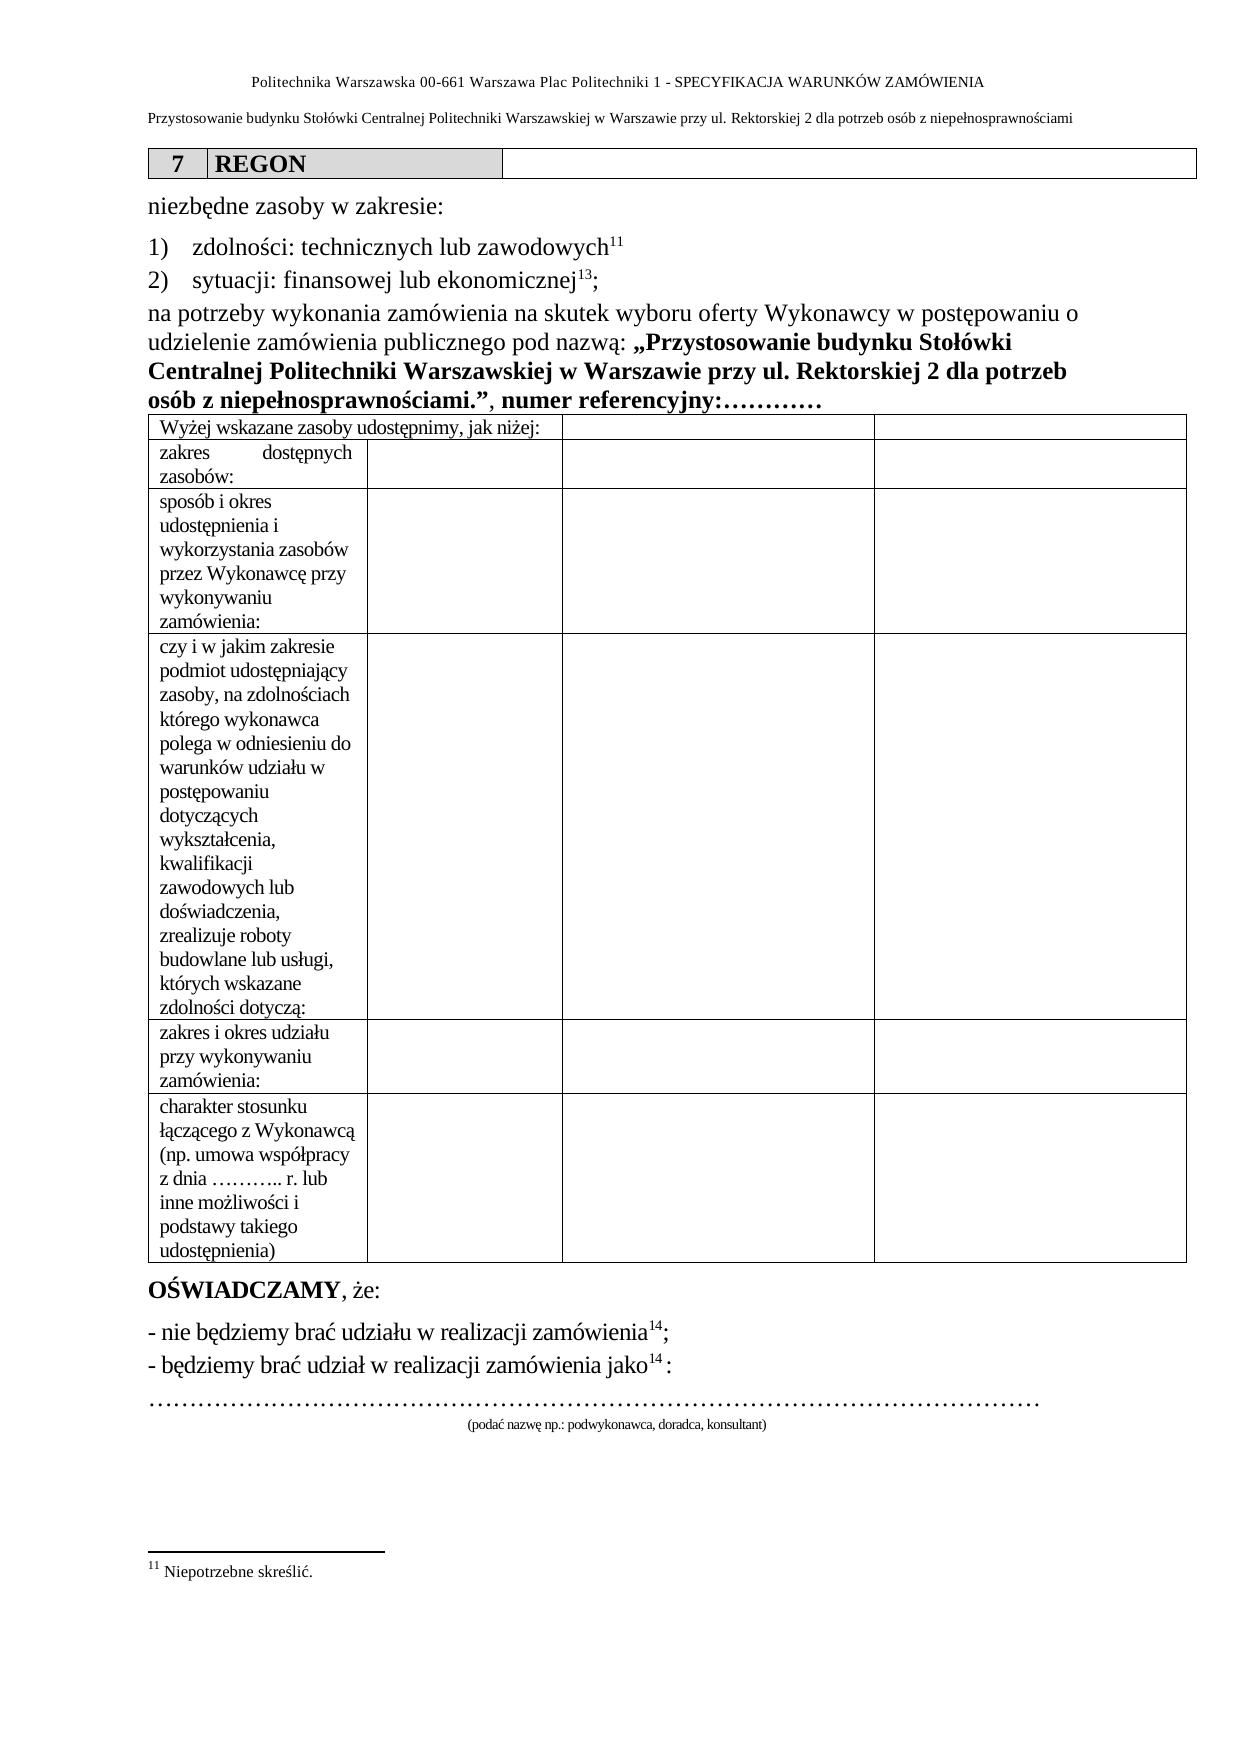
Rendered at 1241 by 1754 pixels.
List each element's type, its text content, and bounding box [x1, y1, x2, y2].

table_cell REGON [208, 149, 502, 178]
text na potrzeby wykonania zamówienia na skutek wyboru oferty Wykonawcy w postępowaniu o udzielenie zamówienia publicznego pod nazwą: „Przystosowanie budynku Stołówki Centralnej Politechniki Warszawskiej w Warszawie przy ul. Rektorskiej 2 dla potrzeb osób z niepełnosprawnościami.”, numer referencyjny:………… [148, 298, 1093, 413]
table_cell [563, 489, 874, 633]
text (podać nazwę np.: podwykonawca, doradca, konsultant) [148, 1416, 1087, 1444]
text OŚWIADCZAMY, że: [148, 1276, 1087, 1304]
list zdolności: technicznych lub zawodowych [148, 232, 1093, 261]
table_cell [875, 1094, 1186, 1262]
text - nie będziemy brać udziału w realizacji zamówienia14; [148, 1317, 1087, 1346]
table_cell 7 [149, 149, 207, 178]
table_cell [503, 149, 1196, 178]
table_cell [563, 1094, 874, 1262]
table_cell [368, 634, 562, 1019]
table_cell [368, 1020, 562, 1092]
table_cell [563, 634, 874, 1019]
table_cell [875, 634, 1186, 1019]
table_cell zakres i okres udziału przy wykonywaniu zamówienia: [149, 1020, 367, 1092]
table_cell [563, 1020, 874, 1092]
table_cell sposób i okres udostępnienia i wykorzystania zasobów przez Wykonawcę przy wykonywaniu zamówienia: [149, 489, 367, 633]
table_header [875, 415, 1186, 439]
text - będziemy brać udział w realizacji zamówienia jako14 : ……………………………………………………………………………………………… [148, 1350, 1087, 1412]
text niezbędne zasoby w zakresie: [148, 191, 1093, 220]
table_cell czy i w jakim zakresie podmiot udostępniający zasoby, na zdolnościach którego wykonawca polega w odniesieniu do warunków udziału w postępowaniu dotyczących wykształcenia, kwalifikacji zawodowych lub doświadczenia, zrealizuje roboty budowlane lub usługi, których wskazane zdolności dotyczą: [149, 634, 367, 1019]
table_cell [875, 440, 1186, 488]
table_header Wyżej wskazane zasoby udostępnimy, jak niżej: [149, 415, 562, 439]
table_cell [368, 440, 562, 488]
table_header [563, 415, 874, 439]
table_cell [563, 440, 874, 488]
table_cell zakres dostępnych zasobów: [149, 440, 367, 488]
table_cell [875, 489, 1186, 633]
list sytuacji: finansowej lub ekonomicznej13; [148, 266, 1093, 294]
table_cell [368, 1094, 562, 1262]
table_cell charakter stosunku łączącego z Wykonawcą (np. umowa współpracy z dnia ……….. r. lub inne możliwości i podstawy takiego udostępnienia) [149, 1094, 367, 1262]
table_cell [875, 1020, 1186, 1092]
table_cell [368, 489, 562, 633]
